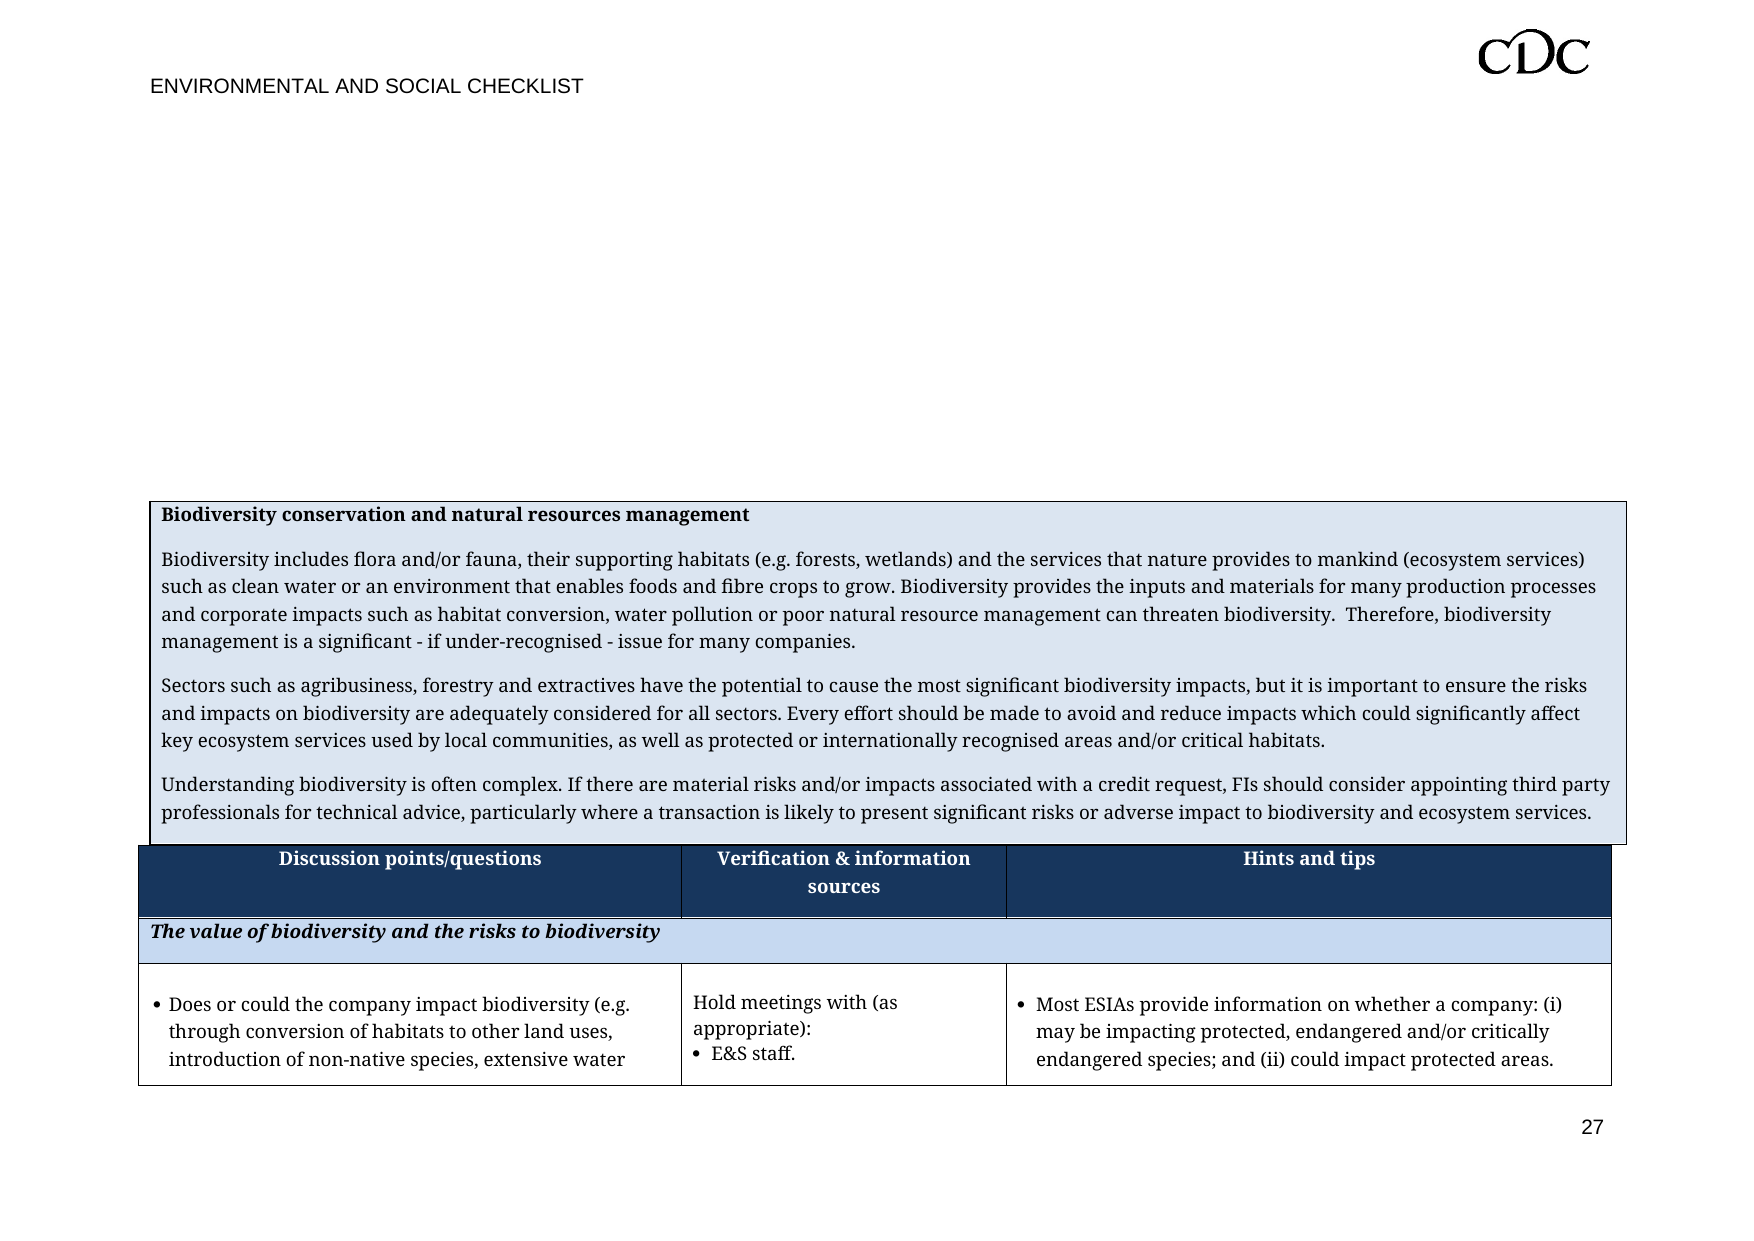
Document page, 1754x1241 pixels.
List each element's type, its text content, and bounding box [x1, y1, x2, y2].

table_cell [682, 964, 1006, 1084]
picture [1478, 29, 1590, 74]
table_header Biodiversity conservation and natural resources management Biodiversity includes flora and/or fauna, their supporting habitats (e.g. forests, wetlands) and the services that nature provides to mankind (ecosystem services) such as clean water or an environment that enables foods and fibre crops to grow. Biodiversity provides the inputs and materials for many production processes and corporate impacts such as habitat conversion, water pollution or poor natural resource management can threaten biodiversity. Therefore, biodiversity management is a significant - if under-recognised - issue for many companies. Sectors such as agribusiness, forestry and extractives have the potential to cause the most significant biodiversity impacts, but it is important to ensure the risks and impacts on biodiversity are adequately considered for all sectors. Every effort should be made to avoid and reduce impacts which could significantly affect key ecosystem services used by local communities, as well as protected or internationally recognised areas and/or critical habitats. Understanding biodiversity is often complex. If there are material risks and/or impacts associated with a credit request, FIs should consider appointing third party professionals for technical advice, particularly where a transaction is likely to present significant risks or adverse impact to biodiversity and ecosystem services. [151, 502, 1626, 843]
table_header Hints and tips [1007, 846, 1611, 917]
table_header Verification & information sources [682, 846, 1006, 917]
table_header Discussion points/questions [139, 846, 681, 917]
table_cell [1007, 964, 1611, 1084]
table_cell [139, 964, 681, 1084]
table_cell The value of biodiversity and the risks to biodiversity [139, 919, 1611, 963]
